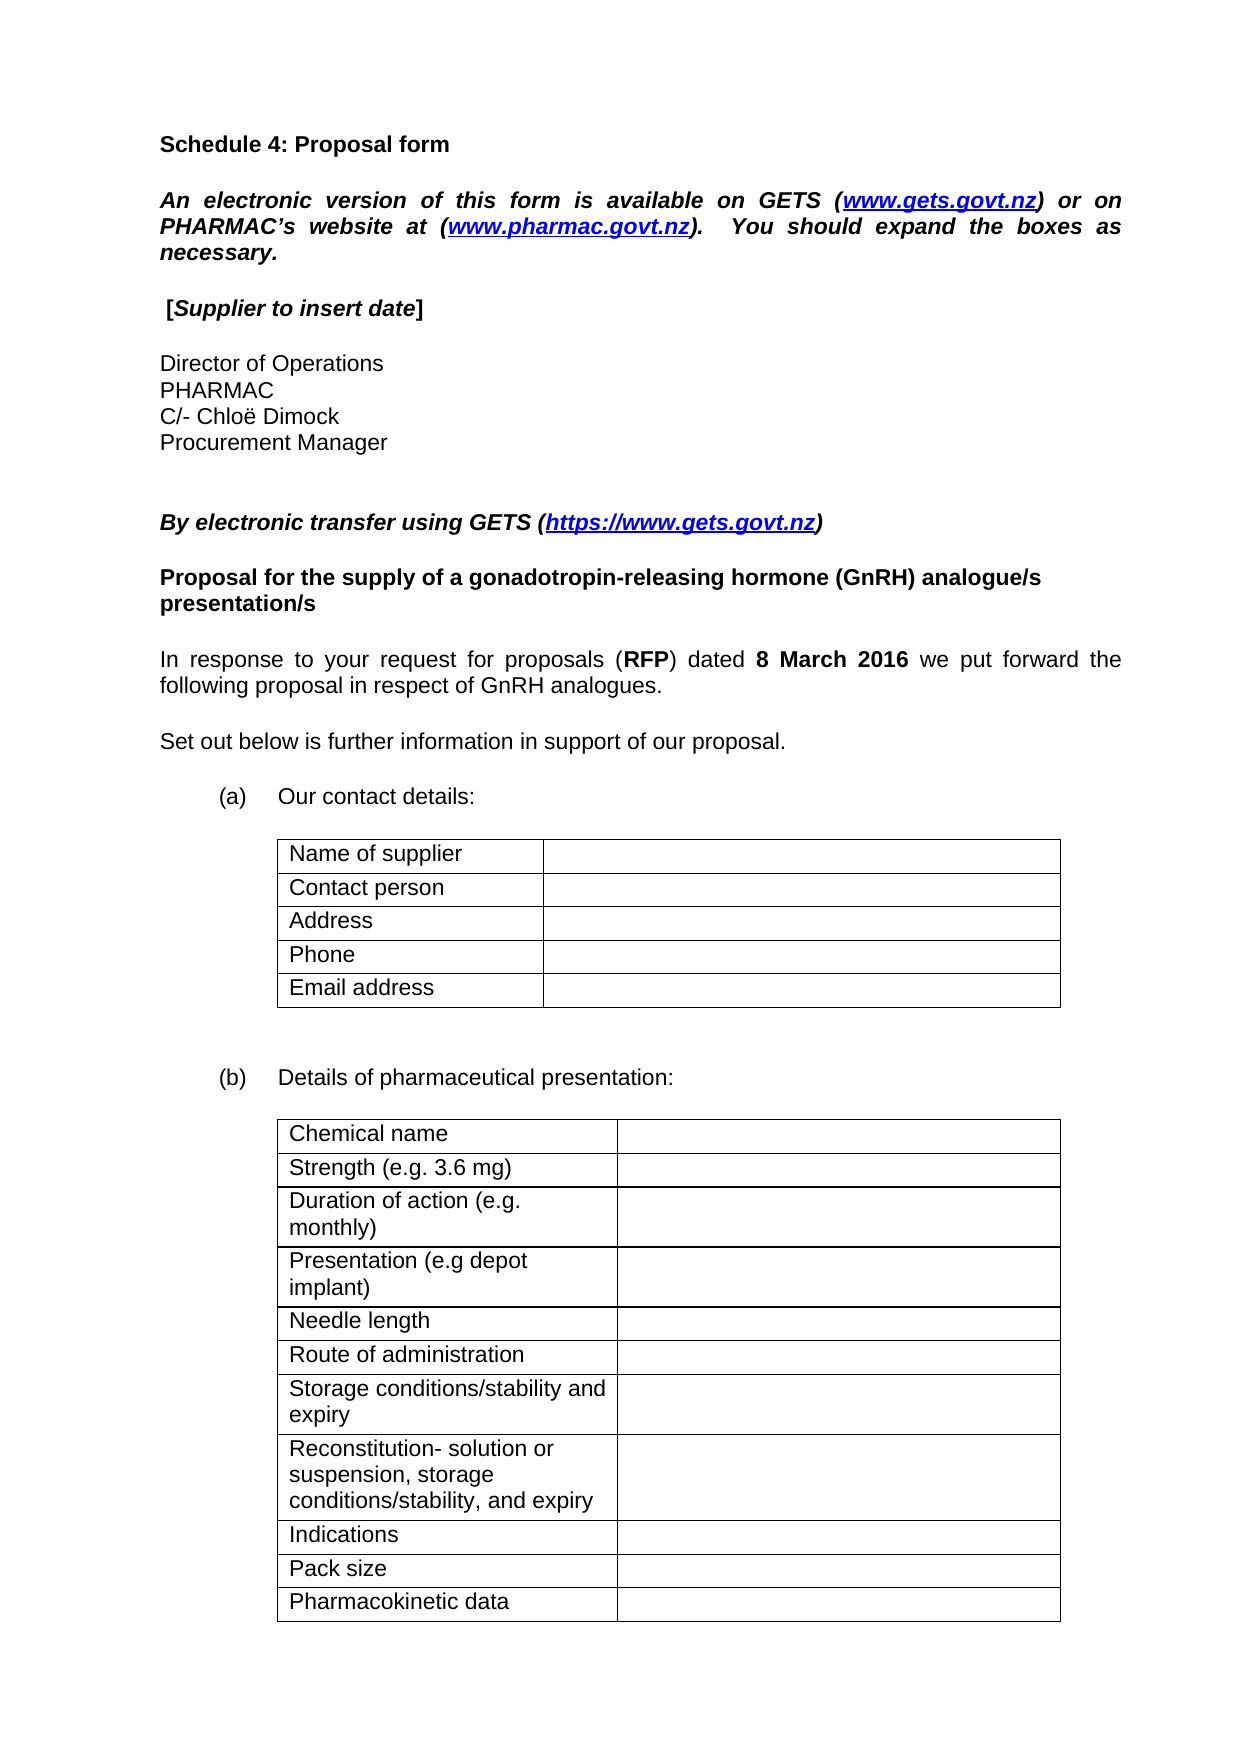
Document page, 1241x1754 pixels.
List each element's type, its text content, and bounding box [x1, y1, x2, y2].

table_header Name of supplier [278, 840, 543, 872]
text Director of Operations [159, 350, 1122, 377]
table_cell Reconstitution- solution or suspension, storage conditions/stability, and expiry [278, 1435, 617, 1520]
subtitle Schedule 4: Proposal form [159, 131, 1122, 157]
table_cell Route of administration [278, 1341, 617, 1374]
table_cell Indications [278, 1521, 617, 1554]
text Set out below is further information in support of our proposal. [159, 728, 1122, 754]
table_cell [618, 1188, 1060, 1246]
table_cell [544, 907, 1060, 940]
text [Supplier to insert date] [159, 295, 1122, 321]
table_cell Address [278, 907, 543, 940]
text PHARMAC [159, 377, 1122, 403]
text An electronic version of this form is available on GETS (www.gets.govt.nz) or on PHARMAC’s website at (www.pharmac.govt.nz). You should expand the boxes as necessary. [159, 187, 1122, 266]
table_cell [544, 874, 1060, 906]
table_cell Phone [278, 941, 543, 973]
table_cell [618, 1375, 1060, 1434]
table_cell [618, 1435, 1060, 1520]
table_cell Contact person [278, 874, 543, 906]
text By electronic transfer using GETS (https://www.gets.govt.nz) [159, 508, 1122, 535]
table_cell Duration of action (e.g. monthly) [278, 1188, 617, 1246]
list Our contact details: [218, 783, 1122, 809]
table_header Chemical name [278, 1120, 617, 1153]
table_cell Storage conditions/stability and expiry [278, 1375, 617, 1434]
table_header [618, 1120, 1060, 1153]
table_cell Email address [278, 974, 543, 1007]
table_header [544, 840, 1060, 872]
table_cell [618, 1308, 1060, 1340]
list Details of pharmaceutical presentation: [218, 1063, 1122, 1090]
table_cell Needle length [278, 1308, 617, 1340]
table_cell [618, 1154, 1060, 1186]
table_cell [544, 974, 1060, 1007]
table_cell [618, 1588, 1060, 1621]
table_cell Pack size [278, 1555, 617, 1587]
table_cell Strength (e.g. 3.6 mg) [278, 1154, 617, 1186]
table_cell Presentation (e.g depot implant) [278, 1248, 617, 1306]
text Procurement Manager [159, 429, 1122, 482]
text C/- Chloë Dimock [159, 403, 1122, 429]
table_cell Pharmacokinetic data [278, 1588, 617, 1621]
table_cell [618, 1248, 1060, 1306]
table_cell [618, 1555, 1060, 1587]
table_cell [544, 941, 1060, 973]
table_cell [618, 1341, 1060, 1374]
text Proposal for the supply of a gonadotropin-releasing hormone (GnRH) analogue/s presentation/s [159, 564, 1122, 617]
text In response to your request for proposals (RFP) dated 8 March 2016 we put forward the following proposal in respect of GnRH analogues. [159, 646, 1122, 698]
table_cell [618, 1521, 1060, 1554]
